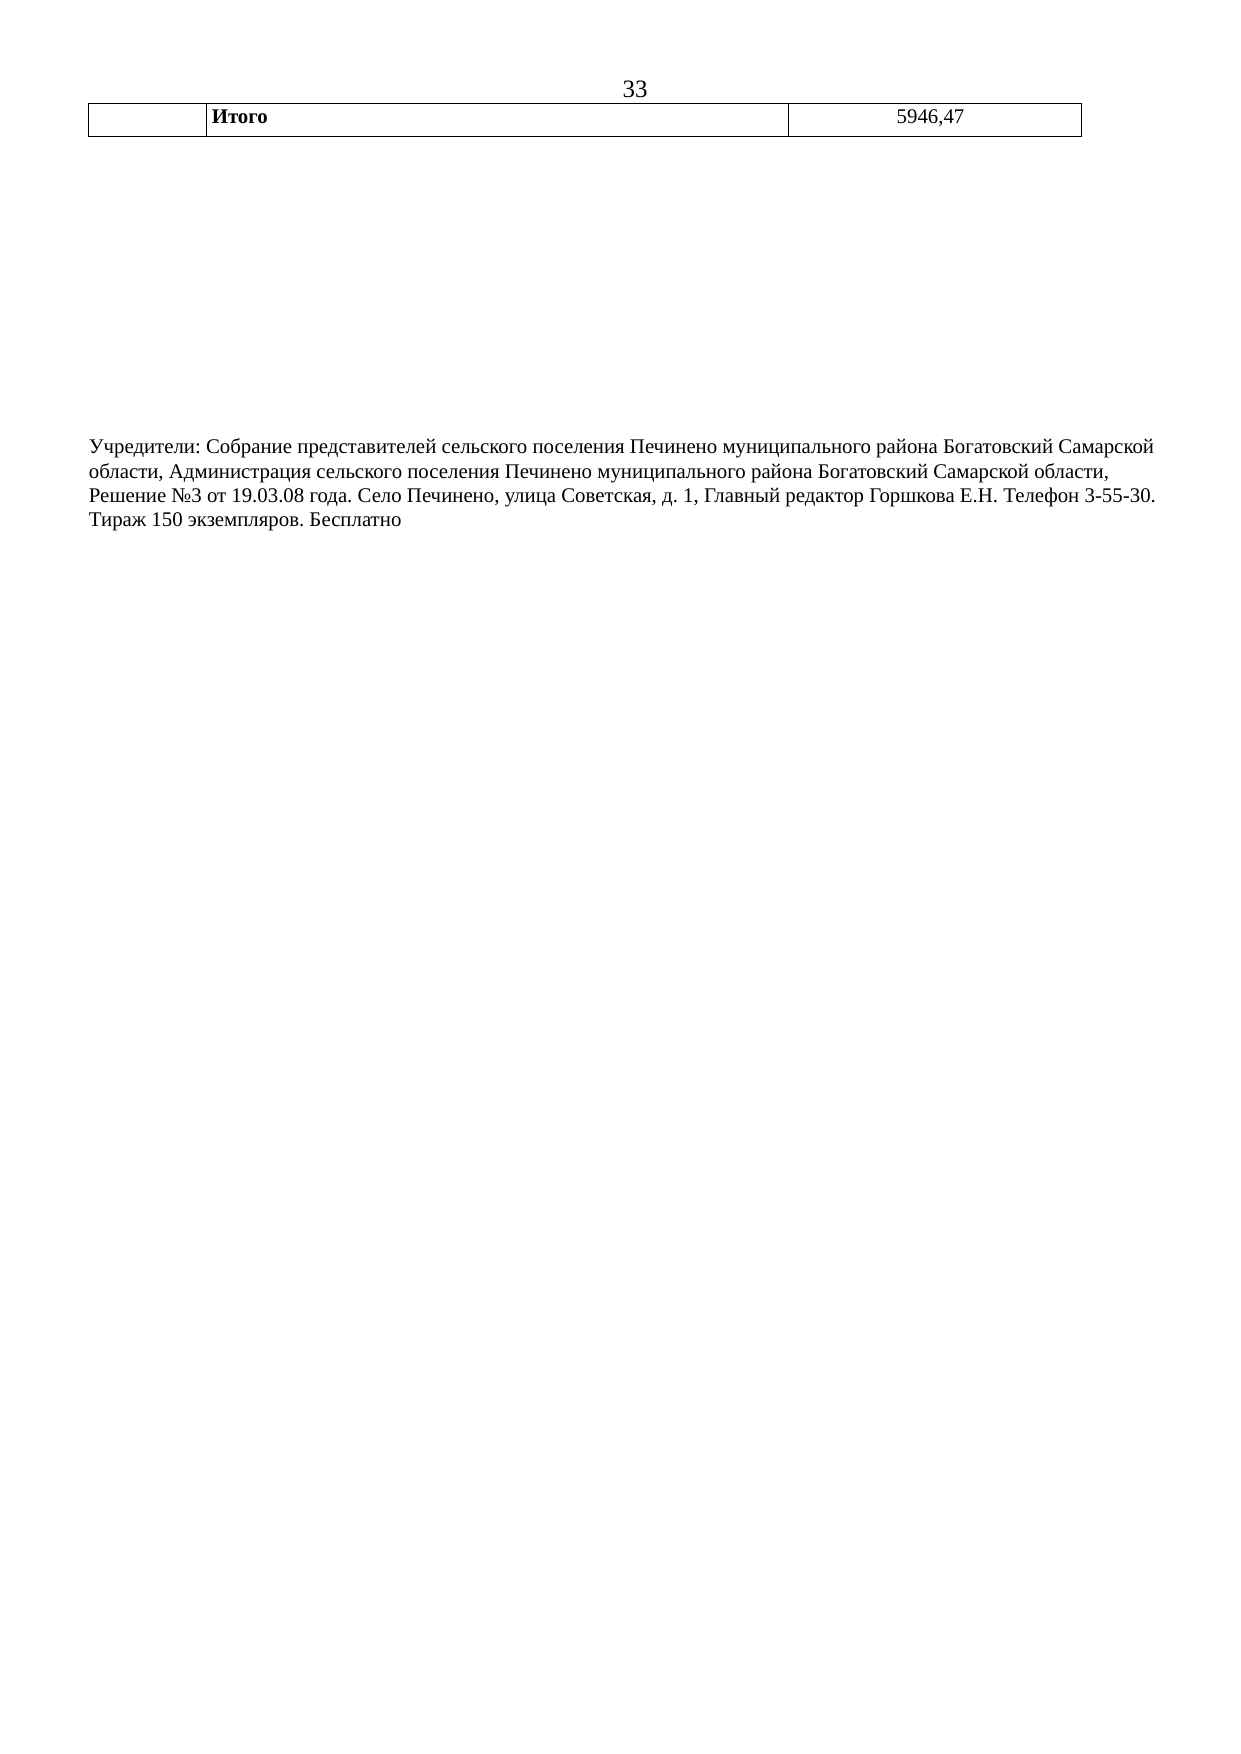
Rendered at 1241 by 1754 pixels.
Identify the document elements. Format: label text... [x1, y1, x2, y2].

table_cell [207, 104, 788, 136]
list Учредители: Собрание представителей сельского поселения Печинено муниципального района Богатовский Самарской области, Администрация сельского поселения Печинено муниципального района Богатовский Самарской области, Решение №3 от 19.03.08 года. Село Печинено, улица Советская, д. 1, Главный редактор Горшкова Е.Н. Телефон 3-55-30. Тираж 150 экземпляров. Бесплатно [89, 434, 1181, 531]
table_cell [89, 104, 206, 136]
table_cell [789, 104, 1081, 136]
